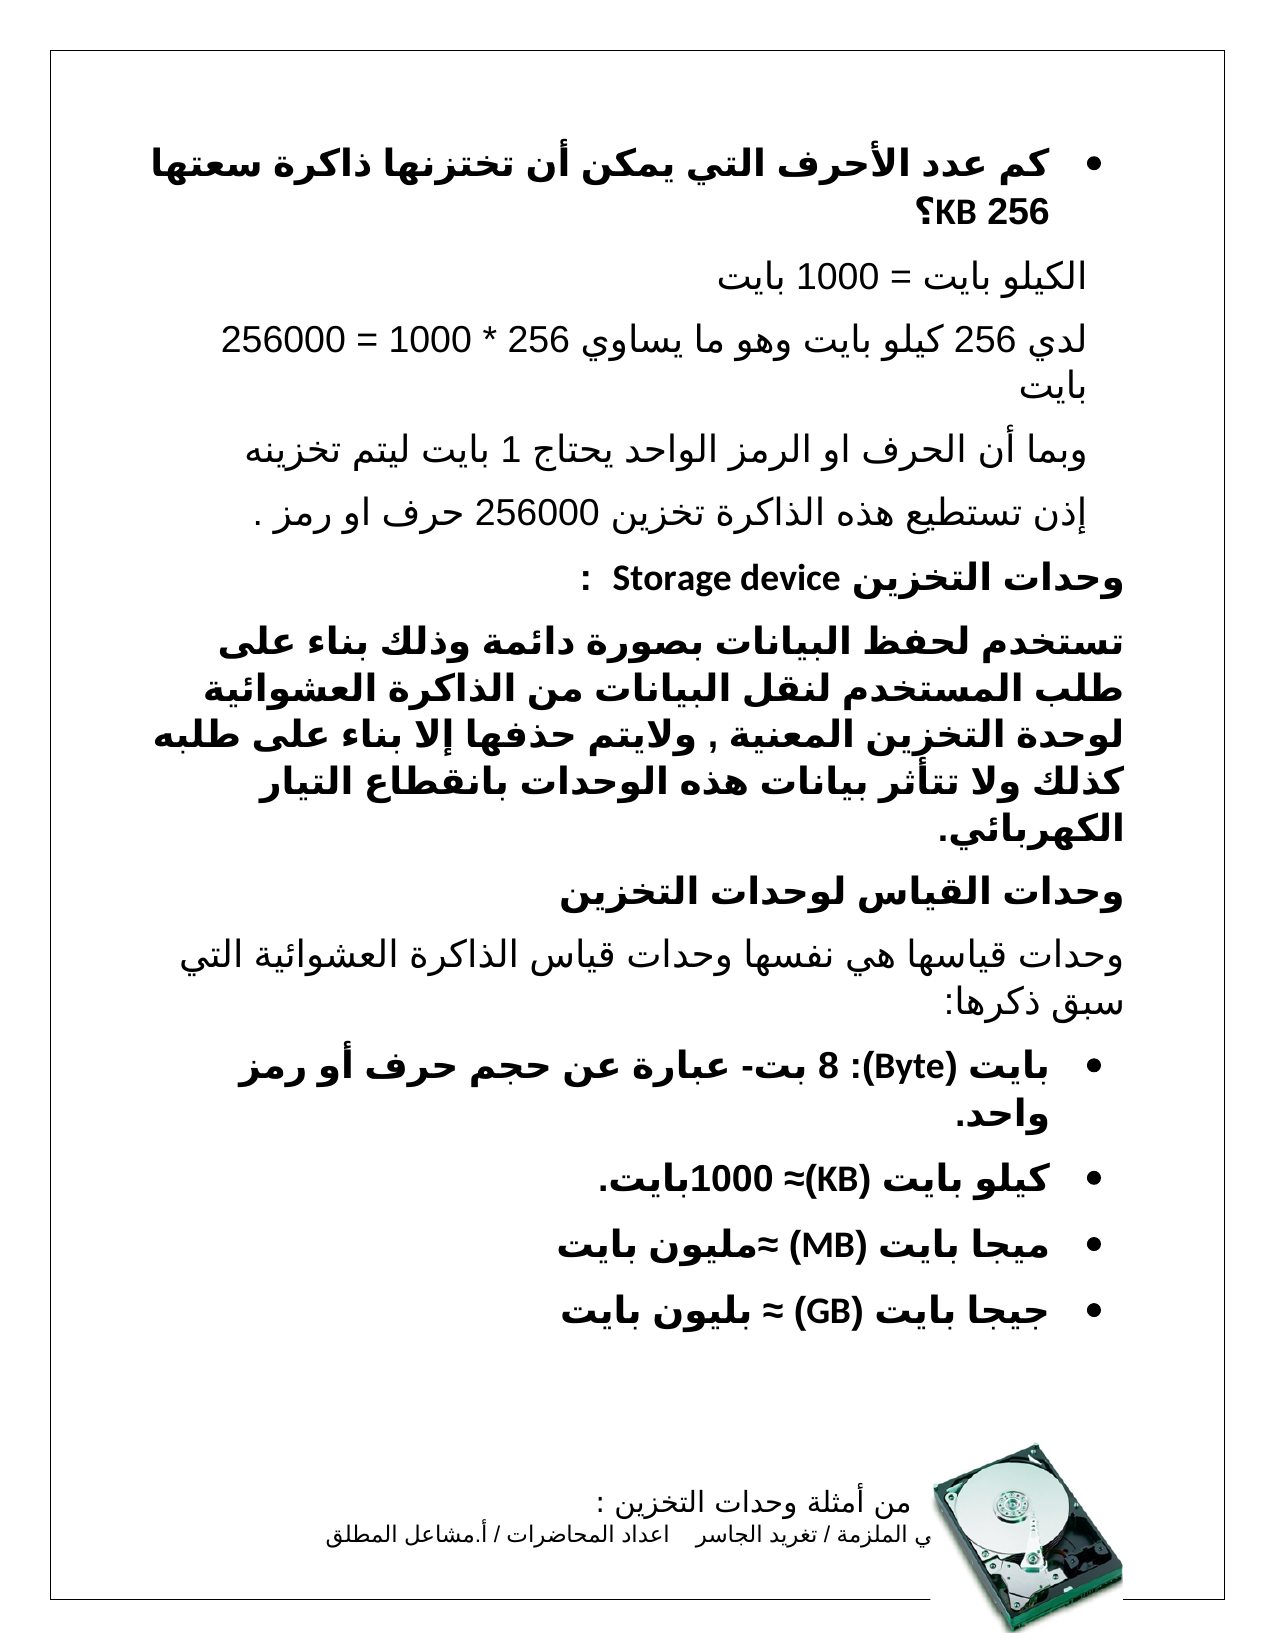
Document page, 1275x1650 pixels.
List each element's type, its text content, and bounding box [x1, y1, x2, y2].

list كيلو بايت (KB)≈ 1000بايت. [150, 1154, 1087, 1200]
text لدي 256 كيلو بايت وهو ما يساوي 256 * 1000 = 256000 بايت [150, 317, 1087, 407]
text من أمثلة وحدات التخزين : [150, 1485, 929, 1519]
picture [929, 1441, 1123, 1632]
text تستخدم لحفظ البيانات بصورة دائمة وذلك بناء على طلب المستخدم لنقل البيانات من الذاكرة العشوائية لوحدة التخزين المعنية , ولايتم حذفها إلا بناء على طلبه كذلك ولا تتأثر بيانات هذه الوحدات بانقطاع التيار الكهربائي. [150, 619, 1125, 849]
text إذن تستطيع هذه الذاكرة تخزين 256000 حرف او رمز . [150, 490, 1087, 533]
list ميجا بايت (MB) ≈مليون بايت [150, 1221, 1087, 1267]
list جيجا بايت (GB) ≈ بليون بايت [150, 1287, 1087, 1333]
text وحدات التخزين Storage device : [150, 553, 1125, 599]
text وبما أن الحرف او الرمز الواحد يحتاج 1 بايت ليتم تخزينه [150, 427, 1087, 470]
text الكيلو بايت = 1000 بايت [150, 254, 1087, 297]
list كم عدد الأحرف التي يمكن أن تختزنها ذاكرة سعتها 256 KB؟ [150, 141, 1087, 234]
text وحدات القياس لوحدات التخزين [150, 869, 1125, 912]
text وحدات قياسها هي نفسها وحدات قياس الذاكرة العشوائية التي سبق ذكرها: [150, 932, 1125, 1022]
list بايت (Byte): 8 بت- عبارة عن حجم حرف أو رمز واحد. [150, 1042, 1087, 1134]
